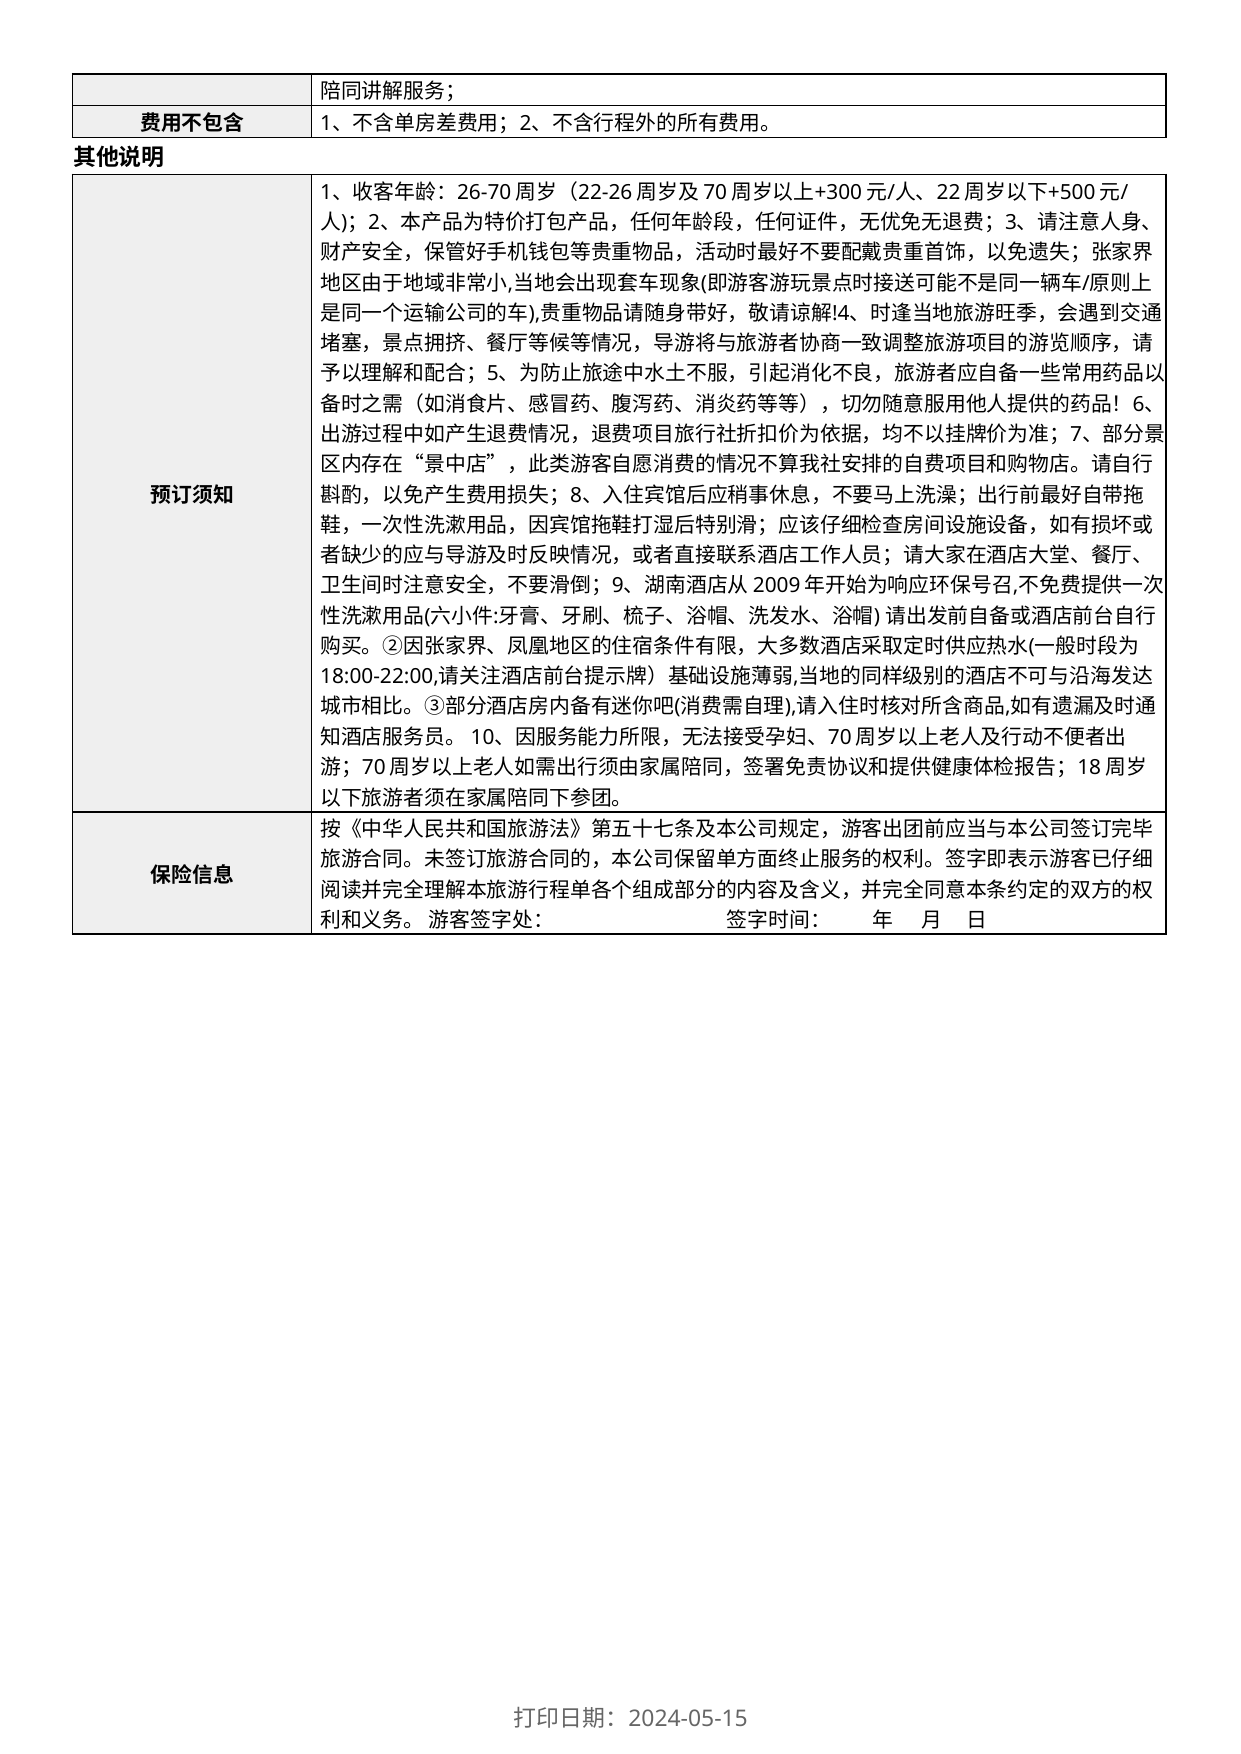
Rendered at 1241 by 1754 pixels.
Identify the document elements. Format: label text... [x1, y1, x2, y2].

table_cell 保险信息 [73, 813, 311, 933]
table_cell 1、不含单房差费用； [312, 106, 1165, 137]
text 其他说明 [73, 139, 1167, 172]
table_header 1、收客年龄：26-70周岁（22-26周岁及70周岁以上+300元/人、22周岁以下+500元/人)； [312, 175, 1165, 811]
table_header 费用包含 [73, 75, 311, 105]
table_cell 费用不包含 [73, 106, 311, 137]
table_cell 按《中华人民共和国旅游法》第五十七条及本公司规定，游客出团前应当与本公司签订完毕旅游合同。未签订旅游合同的，本公司保留单方面终止服务的权利。签字即表示游客已仔细阅读并完全理解本旅游行程单各个组成部分的内容及含义，并完全同意本条约定的双方的权利和义务。 [312, 813, 1165, 933]
table_header 预订须知 [73, 175, 311, 811]
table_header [312, 75, 1165, 105]
